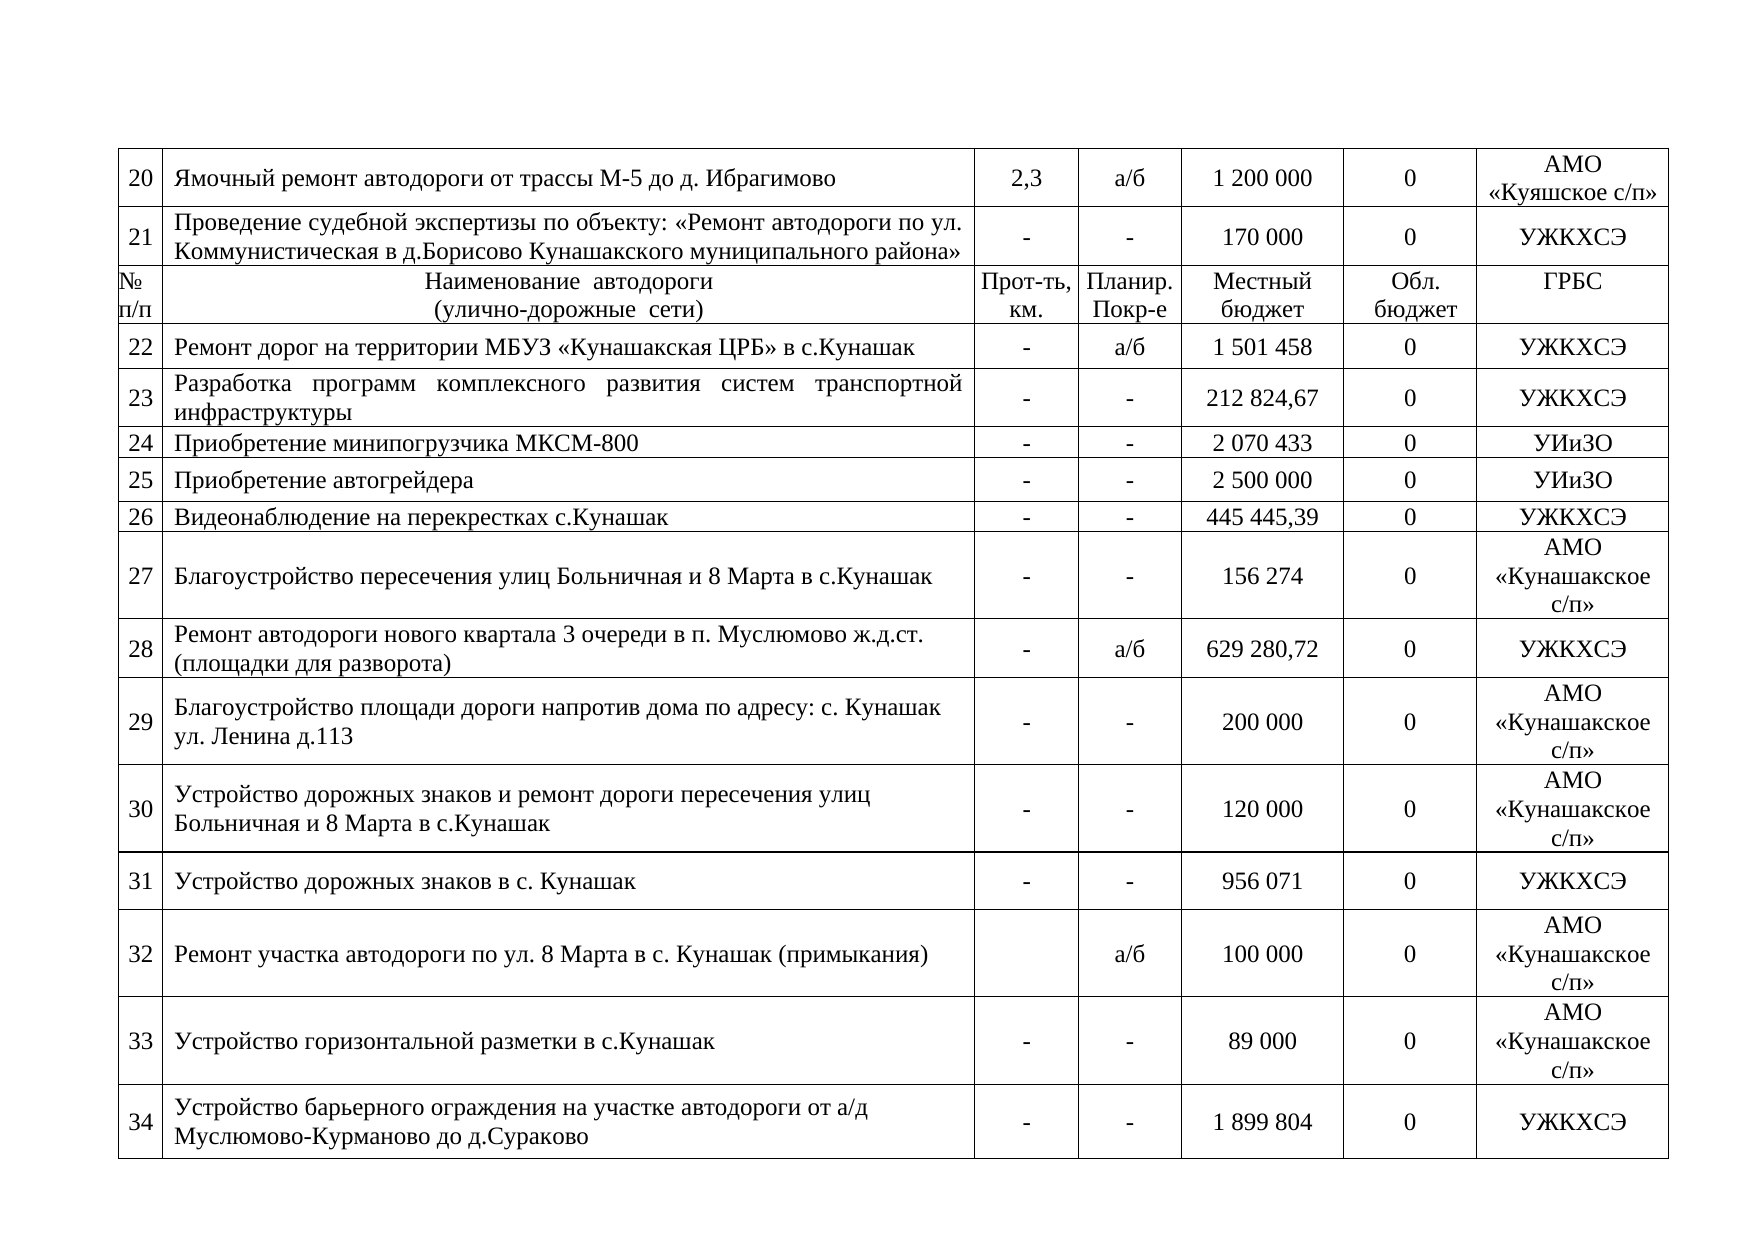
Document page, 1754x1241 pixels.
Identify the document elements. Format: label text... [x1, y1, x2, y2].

table_cell - [975, 427, 1078, 457]
table_cell Приобретение минипогрузчика МКСМ-800 [163, 427, 974, 457]
table_cell 629 280,72 [1182, 619, 1343, 677]
table_cell 28 [119, 619, 162, 677]
table_cell 22 [119, 324, 162, 367]
table_cell 23 [119, 369, 162, 426]
table_cell - [975, 369, 1078, 426]
table_cell Планир. Покр-е [1079, 266, 1181, 323]
table_cell - [1079, 427, 1181, 457]
table_cell 170 000 [1182, 207, 1343, 265]
table_cell - [1079, 369, 1181, 426]
table_cell 0 [1344, 324, 1476, 367]
table_cell 120 000 [1182, 765, 1343, 851]
table_cell 0 [1344, 207, 1476, 265]
table_cell Устройство дорожных знаков и ремонт дороги пересечения улиц Больничная и 8 Марта в с.Кунашак [163, 765, 974, 851]
table_cell Наименование автодороги (улично-дорожные сети) [163, 266, 974, 323]
table_cell 956 071 [1182, 853, 1343, 909]
table_cell - [1079, 765, 1181, 851]
table_cell 21 [119, 207, 162, 265]
table_cell а/б [1079, 324, 1181, 367]
table_cell Устройство горизонтальной разметки в с.Кунашак [163, 997, 974, 1083]
table_cell - [1079, 502, 1181, 531]
table_cell № п/п [119, 266, 162, 323]
table_cell 200 000 [1182, 678, 1343, 764]
table_cell а/б [1079, 910, 1181, 996]
table_cell 0 [1344, 427, 1476, 457]
table_cell - [1079, 997, 1181, 1083]
table_cell а/б [1079, 619, 1181, 677]
table_cell 445 445,39 [1182, 502, 1343, 531]
table_cell УЖКХСЭ [1477, 324, 1668, 367]
table_cell 30 [119, 765, 162, 851]
table_cell АМО «Кунашакское с/п» [1477, 765, 1668, 851]
table_cell Приобретение автогрейдера [163, 458, 974, 501]
table_cell АМО «Кунашакское с/п» [1477, 910, 1668, 996]
table_cell 0 [1344, 678, 1476, 764]
table_cell - [975, 502, 1078, 531]
table_cell Обл. бюджет [1344, 266, 1476, 323]
table_cell - [1079, 532, 1181, 618]
table_cell АМО «Куяшское с/п» [1477, 149, 1668, 206]
table_cell 0 [1344, 1085, 1476, 1158]
table_cell Устройство барьерного ограждения на участке автодороги от а/д Муслюмово-Курманово до д.Сураково [163, 1085, 974, 1158]
table_cell 212 824,67 [1182, 369, 1343, 426]
table_cell 34 [119, 1085, 162, 1158]
table_cell - [975, 207, 1078, 265]
table_cell 1 899 804 [1182, 1085, 1343, 1158]
table_cell УЖКХСЭ [1477, 1085, 1668, 1158]
table_cell Благоустройство площади дороги напротив дома по адресу: с. Кунашак ул. Ленина д.113 [163, 678, 974, 764]
table_cell - [975, 997, 1078, 1083]
table_cell 27 [119, 532, 162, 618]
table_cell Прот-ть, км. [975, 266, 1078, 323]
table_cell Ремонт автодороги нового квартала 3 очереди в п. Муслюмово ж.д.ст. (площадки для разворота) [163, 619, 974, 677]
table_cell УИиЗО [1477, 427, 1668, 457]
table_cell [975, 910, 1078, 996]
table_cell - [975, 853, 1078, 909]
table_cell 0 [1344, 369, 1476, 426]
table_cell 100 000 [1182, 910, 1343, 996]
table_cell Ремонт участка автодороги по ул. 8 Марта в с. Кунашак (примыкания) [163, 910, 974, 996]
table_cell 20 [119, 149, 162, 206]
table_cell - [1079, 678, 1181, 764]
table_cell АМО «Кунашакское с/п» [1477, 532, 1668, 618]
table_cell УЖКХСЭ [1477, 502, 1668, 531]
table_cell 89 000 [1182, 997, 1343, 1083]
table_cell 0 [1344, 149, 1476, 206]
table_cell 156 274 [1182, 532, 1343, 618]
table_cell 25 [119, 458, 162, 501]
table_cell 0 [1344, 765, 1476, 851]
table_cell Проведение судебной экспертизы по объекту: «Ремонт автодороги по ул. Коммунистическая в д.Борисово Кунашакского муниципального района» [163, 207, 974, 265]
table_cell УЖКХСЭ [1477, 207, 1668, 265]
table_cell Ремонт дорог на территории МБУЗ «Кунашакская ЦРБ» в с.Кунашак [163, 324, 974, 367]
table_cell - [975, 1085, 1078, 1158]
table_cell - [975, 619, 1078, 677]
table_cell 0 [1344, 532, 1476, 618]
table_cell - [975, 458, 1078, 501]
table_cell 2 070 433 [1182, 427, 1343, 457]
table_cell - [1079, 207, 1181, 265]
table_cell - [975, 532, 1078, 618]
table_cell АМО «Кунашакское с/п» [1477, 678, 1668, 764]
table_cell - [975, 678, 1078, 764]
table_cell - [975, 765, 1078, 851]
table_cell 0 [1344, 910, 1476, 996]
table_cell а/б [1079, 149, 1181, 206]
table_cell - [1079, 853, 1181, 909]
table_cell 0 [1344, 458, 1476, 501]
table_cell Видеонаблюдение на перекрестках с.Кунашак [163, 502, 974, 531]
table_cell 1 501 458 [1182, 324, 1343, 367]
table_cell 29 [119, 678, 162, 764]
table_cell - [975, 324, 1078, 367]
table_cell 24 [119, 427, 162, 457]
table_cell 32 [119, 910, 162, 996]
table_cell 31 [119, 853, 162, 909]
table_cell Благоустройство пересечения улиц Больничная и 8 Марта в с.Кунашак [163, 532, 974, 618]
table_cell 33 [119, 997, 162, 1083]
table_cell Местный бюджет [1182, 266, 1343, 323]
table_cell УЖКХСЭ [1477, 619, 1668, 677]
table_cell УЖКХСЭ [1477, 853, 1668, 909]
table_cell 1 200 000 [1182, 149, 1343, 206]
table_cell 26 [119, 502, 162, 531]
table_cell - [1079, 458, 1181, 501]
table_cell 0 [1344, 619, 1476, 677]
table_cell 2,3 [975, 149, 1078, 206]
table_cell 0 [1344, 853, 1476, 909]
table_cell - [1079, 1085, 1181, 1158]
table_cell 2 500 000 [1182, 458, 1343, 501]
table_cell УЖКХСЭ [1477, 369, 1668, 426]
table_cell УИиЗО [1477, 458, 1668, 501]
table_cell Разработка программ комплексного развития систем транспортной инфраструктуры [163, 369, 974, 426]
table_cell Устройство дорожных знаков в с. Кунашак [163, 853, 974, 909]
table_cell 0 [1344, 997, 1476, 1083]
table_cell АМО «Кунашакское с/п» [1477, 997, 1668, 1083]
table_cell Ямочный ремонт автодороги от трассы М-5 до д. Ибрагимово [163, 149, 974, 206]
table_cell 0 [1344, 502, 1476, 531]
table_cell ГРБС [1477, 266, 1668, 323]
